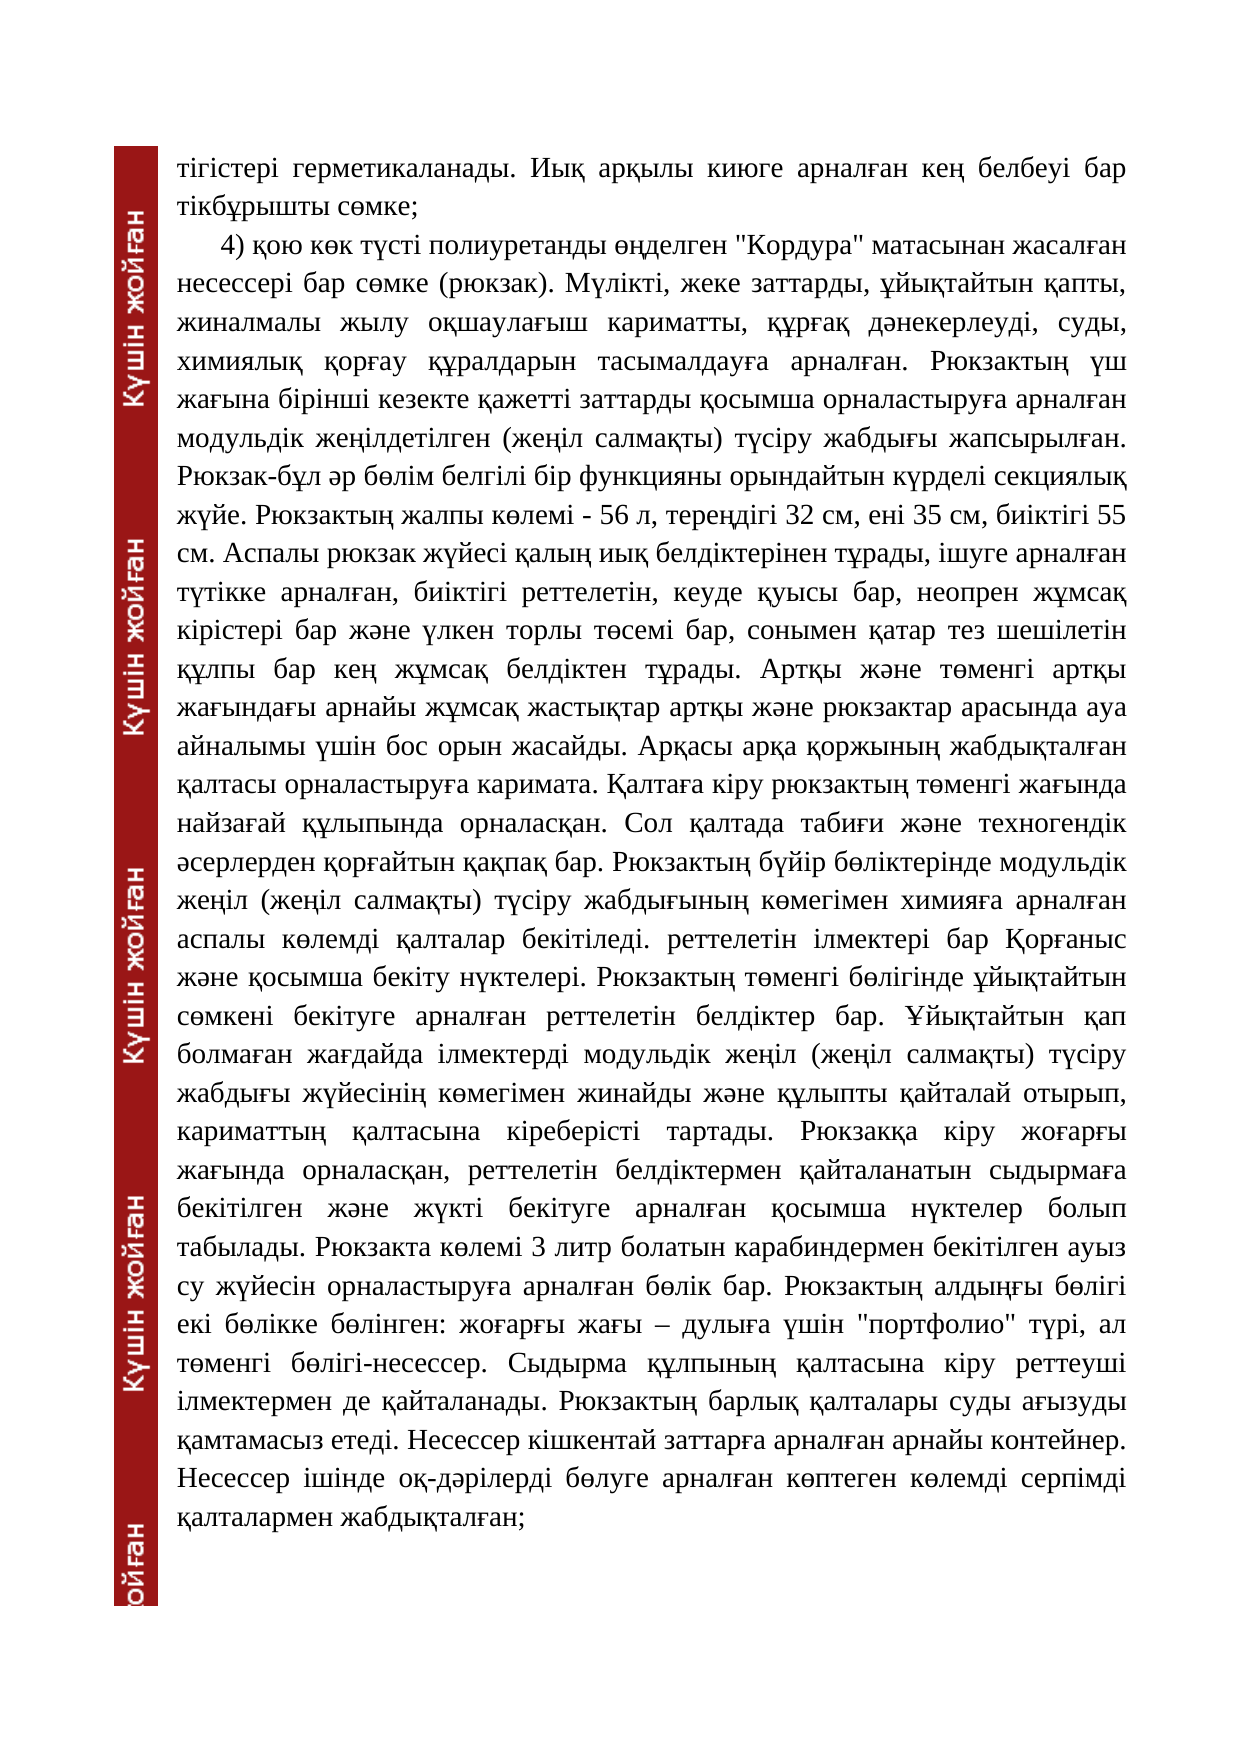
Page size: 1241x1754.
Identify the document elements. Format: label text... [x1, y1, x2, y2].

picture [114, 1532, 158, 1606]
text 4) қою көк түсті полиуретанды өңделген "Кордура" матасынан жасалған несессері бар сөмке (рюкзак). Мүлікті, жеке заттарды, ұйықтайтын қапты, жиналмалы жылу оқшаулағыш кариматты, құрғақ дәнекерлеуді, суды, химиялық қорғау құралдарын тасымалдауға арналған. Рюкзактың үш жағына бірінші кезекте қажетті заттарды қосымша орналастыруға арналған модульдік жеңілдетілген (жеңіл салмақты) түсіру жабдығы жапсырылған. Рюкзак-бұл әр бөлім белгілі бір функцияны орындайтын күрделі секциялық жүйе. Рюкзактың жалпы көлемі - 56 л, тереңдігі 32 см, ені 35 см, биіктігі 55 см. Аспалы рюкзак жүйесі қалың иық белдіктерінен тұрады, ішуге арналған түтікке арналған, биіктігі реттелетін, кеуде қуысы бар, неопрен жұмсақ кірістері бар және үлкен торлы төсемі бар, сонымен қатар тез шешілетін құлпы бар кең жұмсақ белдіктен тұрады. Артқы және төменгі артқы жағындағы арнайы жұмсақ жастықтар артқы және рюкзактар арасында ауа айналымы үшін бос орын жасайды. Арқасы арқа қоржының жабдықталған қалтасы орналастыруға каримата. Қалтаға кіру рюкзактың төменгі жағында найзағай құлыпында орналасқан. Сол қалтада табиғи және техногендік әсерлерден қорғайтын қақпақ бар. Рюкзактың бүйір бөліктерінде модульдік жеңіл (жеңіл салмақты) түсіру жабдығының көмегімен химияға арналған аспалы көлемді қалталар бекітіледі. реттелетін ілмектері бар Қорғаныс және қосымша бекіту нүктелері. Рюкзактың төменгі бөлігінде ұйықтайтын сөмкені бекітуге арналған реттелетін белдіктер бар. Ұйықтайтын қап болмаған жағдайда ілмектерді модульдік жеңіл (жеңіл салмақты) түсіру жабдығы жүйесінің көмегімен жинайды және құлыпты қайталай отырып, кариматтың қалтасына кіреберісті тартады. Рюкзакқа кіру жоғарғы жағында орналасқан, реттелетін белдіктермен қайталанатын сыдырмаға бекітілген және жүкті бекітуге арналған қосымша нүктелер болып табылады. Рюкзакта көлемі 3 литр болатын карабиндермен бекітілген ауыз су жүйесін орналастыруға арналған бөлік бар. Рюкзактың алдыңғы бөлігі екі бөлікке бөлінген: жоғарғы жағы – дулыға үшін "портфолио" түрі, ал төменгі бөлігі-несессер. Сыдырма құлпының қалтасына кіру реттеуші ілмектермен де қайталанады. Рюкзактың барлық қалталары суды ағызуды қамтамасыз етеді. Несессер кішкентай заттарға арналған арнайы контейнер. Несессер ішінде оқ-дәрілерді бөлуге арналған көптеген көлемді серпімді қалталармен жабдықталған; [112, 227, 1128, 1532]
picture [114, 146, 158, 150]
picture [114, 222, 158, 227]
